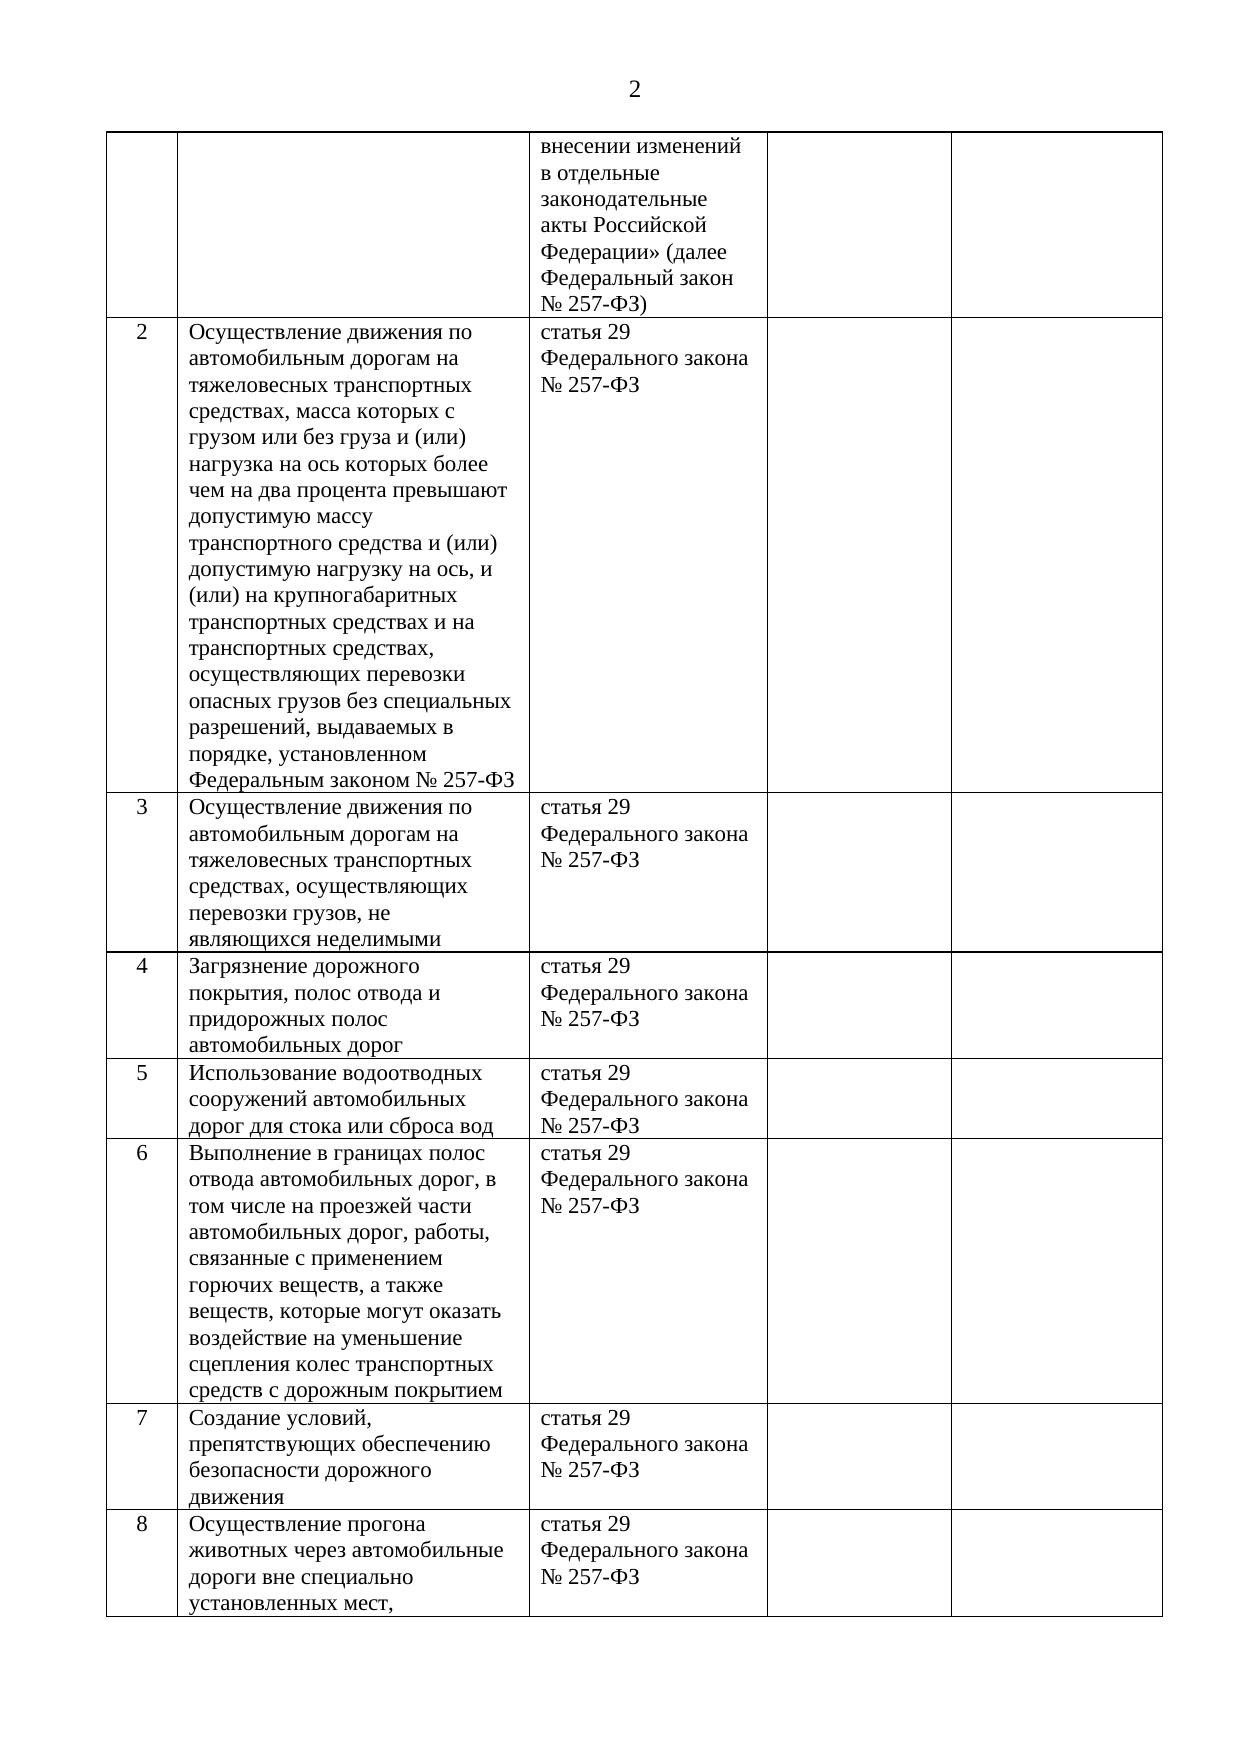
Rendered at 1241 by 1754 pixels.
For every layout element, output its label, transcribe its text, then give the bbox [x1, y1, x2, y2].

table_cell 8 [107, 1510, 177, 1616]
table_cell [952, 1139, 1162, 1403]
table_cell Загрязнение дорожного покрытия, полос отвода и придорожных полос автомобильных дорог [178, 953, 529, 1058]
table_cell статья 29 Федерального закона № 257-ФЗ [530, 318, 767, 792]
table_cell статья 29 Федерального закона № 257-ФЗ [530, 1059, 767, 1138]
table_cell статья 29 Федерального закона № 257-ФЗ [530, 793, 767, 951]
table_cell Выполнение в границах полос отвода автомобильных дорог, в том числе на проезжей части автомобильных дорог, работы, связанные с применением горючих веществ, а также веществ, которые могут оказать воздействие на уменьшение сцепления колес транспортных средств с дорожным покрытием [178, 1139, 529, 1403]
table_cell [768, 1139, 951, 1403]
table_cell [768, 1404, 951, 1509]
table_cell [178, 1510, 529, 1616]
table_cell статья 29 Федерального закона № 257-ФЗ [530, 953, 767, 1058]
table_cell [768, 1510, 951, 1616]
table_cell [768, 133, 951, 317]
table_cell [768, 793, 951, 951]
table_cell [530, 1510, 767, 1616]
table_cell Использование водоотводных сооружений автомобильных дорог для стока или сброса вод [178, 1059, 529, 1138]
table_cell 3 [107, 793, 177, 951]
table_cell Осуществление движения по автомобильным дорогам на тяжеловесных транспортных средствах, масса которых с грузом или без груза и (или) нагрузка на ось которых более чем на два процента превышают допустимую массу транспортного средства и (или) допустимую нагрузку на ось, и (или) на крупногабаритных транспортных средствах и на транспортных средствах, осуществляющих перевозки опасных грузов без специальных разрешений, выдаваемых в порядке, установленном Федеральным законом № 257-ФЗ [178, 318, 529, 792]
table_cell [768, 953, 951, 1058]
table_cell Осуществление движения по автомобильным дорогам на тяжеловесных транспортных средствах, осуществляющих перевозки грузов, не являющихся неделимыми [178, 793, 529, 951]
table_cell [952, 318, 1162, 792]
table_cell 5 [107, 1059, 177, 1138]
table_cell [952, 1404, 1162, 1509]
table_cell [768, 318, 951, 792]
table_cell 1 [107, 133, 177, 317]
table_cell [952, 133, 1162, 317]
table_cell [952, 1510, 1162, 1616]
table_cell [530, 133, 767, 317]
table_cell Создание условий, препятствующих обеспечению безопасности дорожного движения [178, 1404, 529, 1509]
table_cell статья 29 Федерального закона № 257-ФЗ [530, 1404, 767, 1509]
table_cell [768, 1059, 951, 1138]
table_cell 4 [107, 953, 177, 1058]
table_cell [178, 133, 529, 317]
table_cell [952, 793, 1162, 951]
table_cell [952, 1059, 1162, 1138]
table_cell [952, 953, 1162, 1058]
table_cell 7 [107, 1404, 177, 1509]
table_cell статья 29 Федерального закона № 257-ФЗ [530, 1139, 767, 1403]
table_cell 2 [107, 318, 177, 792]
table_cell 6 [107, 1139, 177, 1403]
